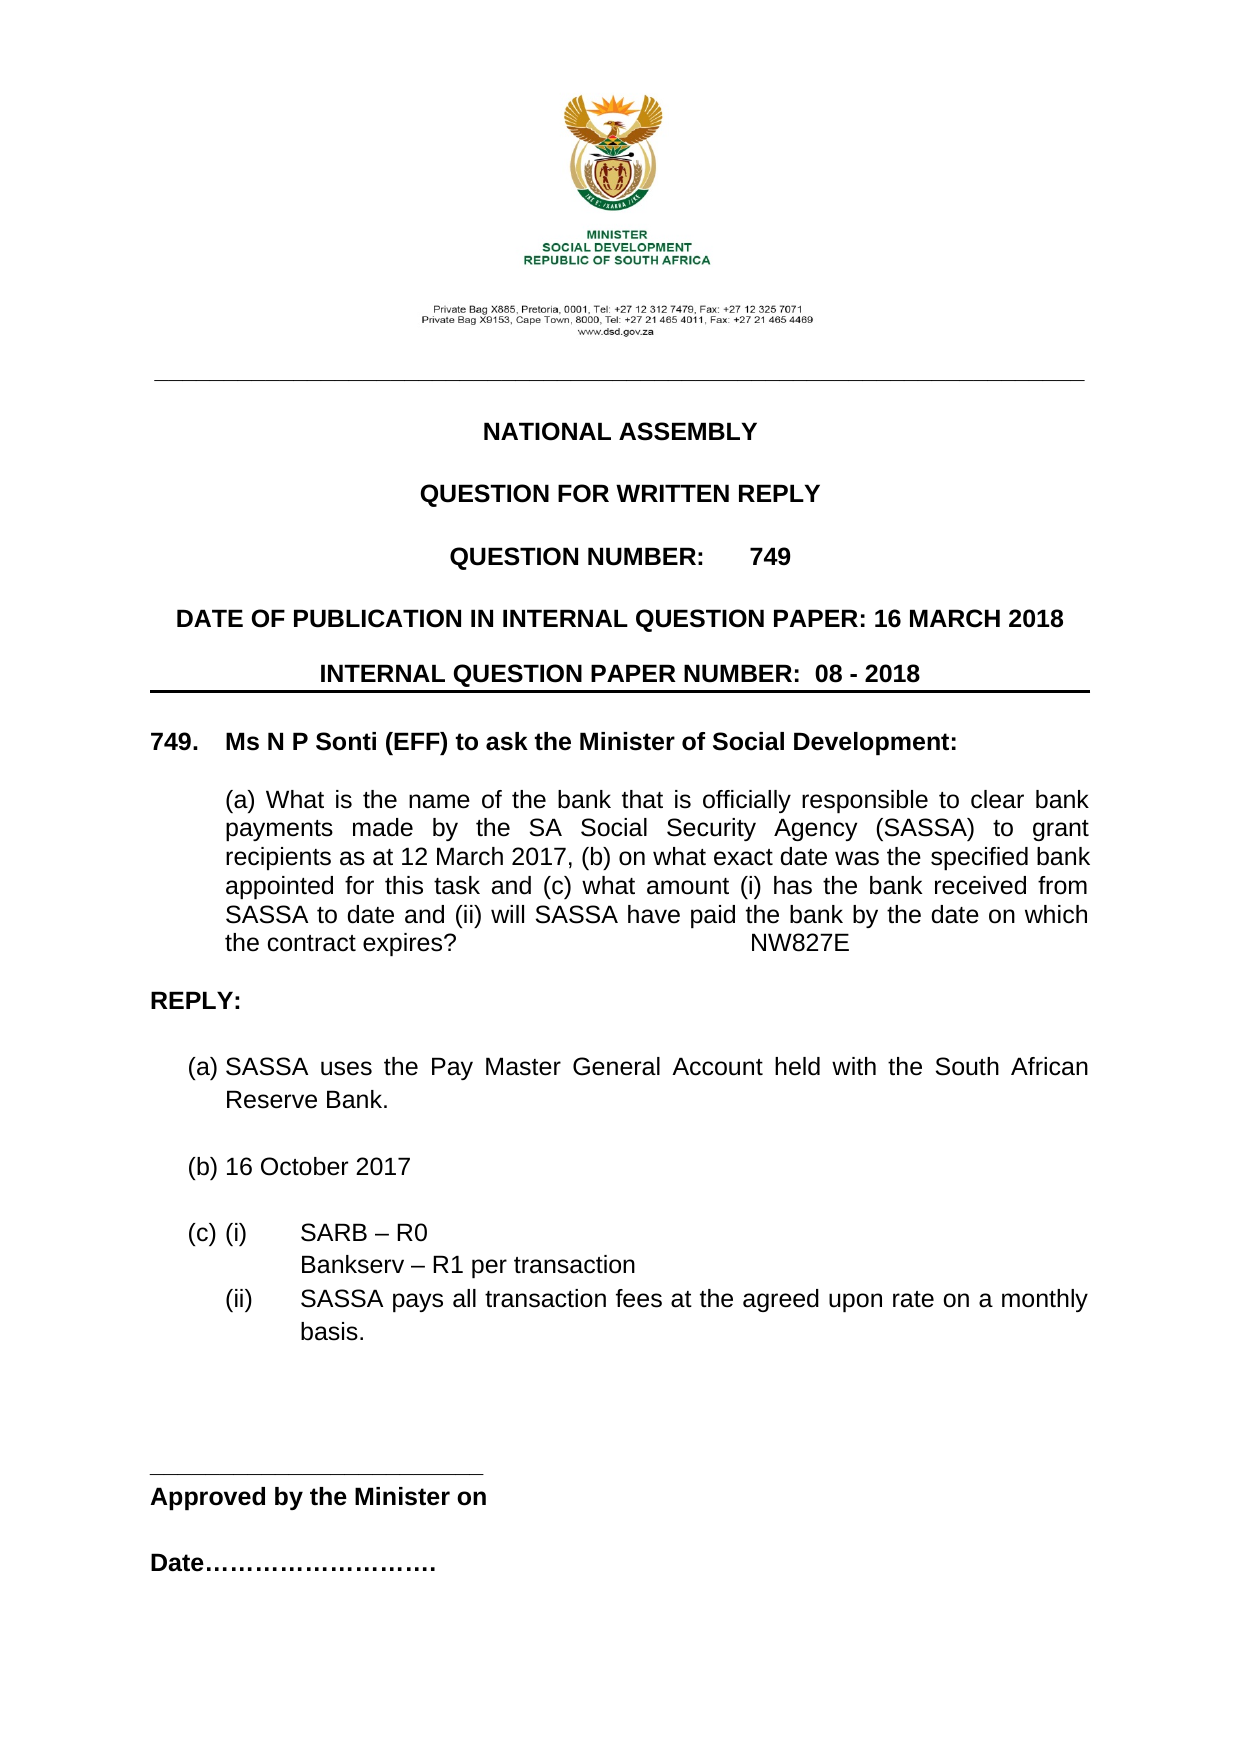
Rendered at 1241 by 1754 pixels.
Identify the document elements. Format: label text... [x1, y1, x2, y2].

text (a) What is the name of the bank that is officially responsible to clear bank payments made by the SA Social Security Agency (SASSA) to grant recipients as at 12 March 2017, (b) on what exact date was the specified bank appointed for this task and (c) what amount (i) has the bank received from SASSA to date and (ii) will SASSA have paid the bank by the date on which the contract expires? NW827E [225, 785, 1090, 957]
list (i) SARB – R0 [187, 1217, 1090, 1246]
text Date………………………. [150, 1548, 1090, 1576]
picture [280, 73, 960, 356]
text DATE OF PUBLICATION IN INTERNAL QUESTION PAPER: 16 MARCH 2018 [150, 604, 1090, 632]
text ________________________ [150, 1449, 1090, 1477]
text QUESTION FOR WRITTEN REPLY [150, 479, 1090, 508]
text QUESTION NUMBER: 749 [150, 542, 1090, 570]
list Bankserv – R1 per transaction [225, 1251, 1090, 1279]
list SASSA uses the Pay Master General Account held with the South African Reserve Bank. [187, 1052, 1090, 1114]
text Approved by the Minister on [150, 1482, 1090, 1510]
list 16 October 2017 [187, 1151, 1090, 1180]
text REPLY: [150, 986, 1090, 1015]
text INTERNAL QUESTION PAPER NUMBER: 08 - 2018 [150, 659, 1090, 690]
text NATIONAL ASSEMBLY [150, 417, 1090, 446]
text 749. Ms N P Sonti (EFF) to ask the Minister of Social Development: [150, 727, 1090, 756]
text ___________________________________________________________________ [150, 355, 1090, 384]
list SASSA pays all transaction fees at the agreed upon rate on a monthly basis. [225, 1283, 1090, 1345]
